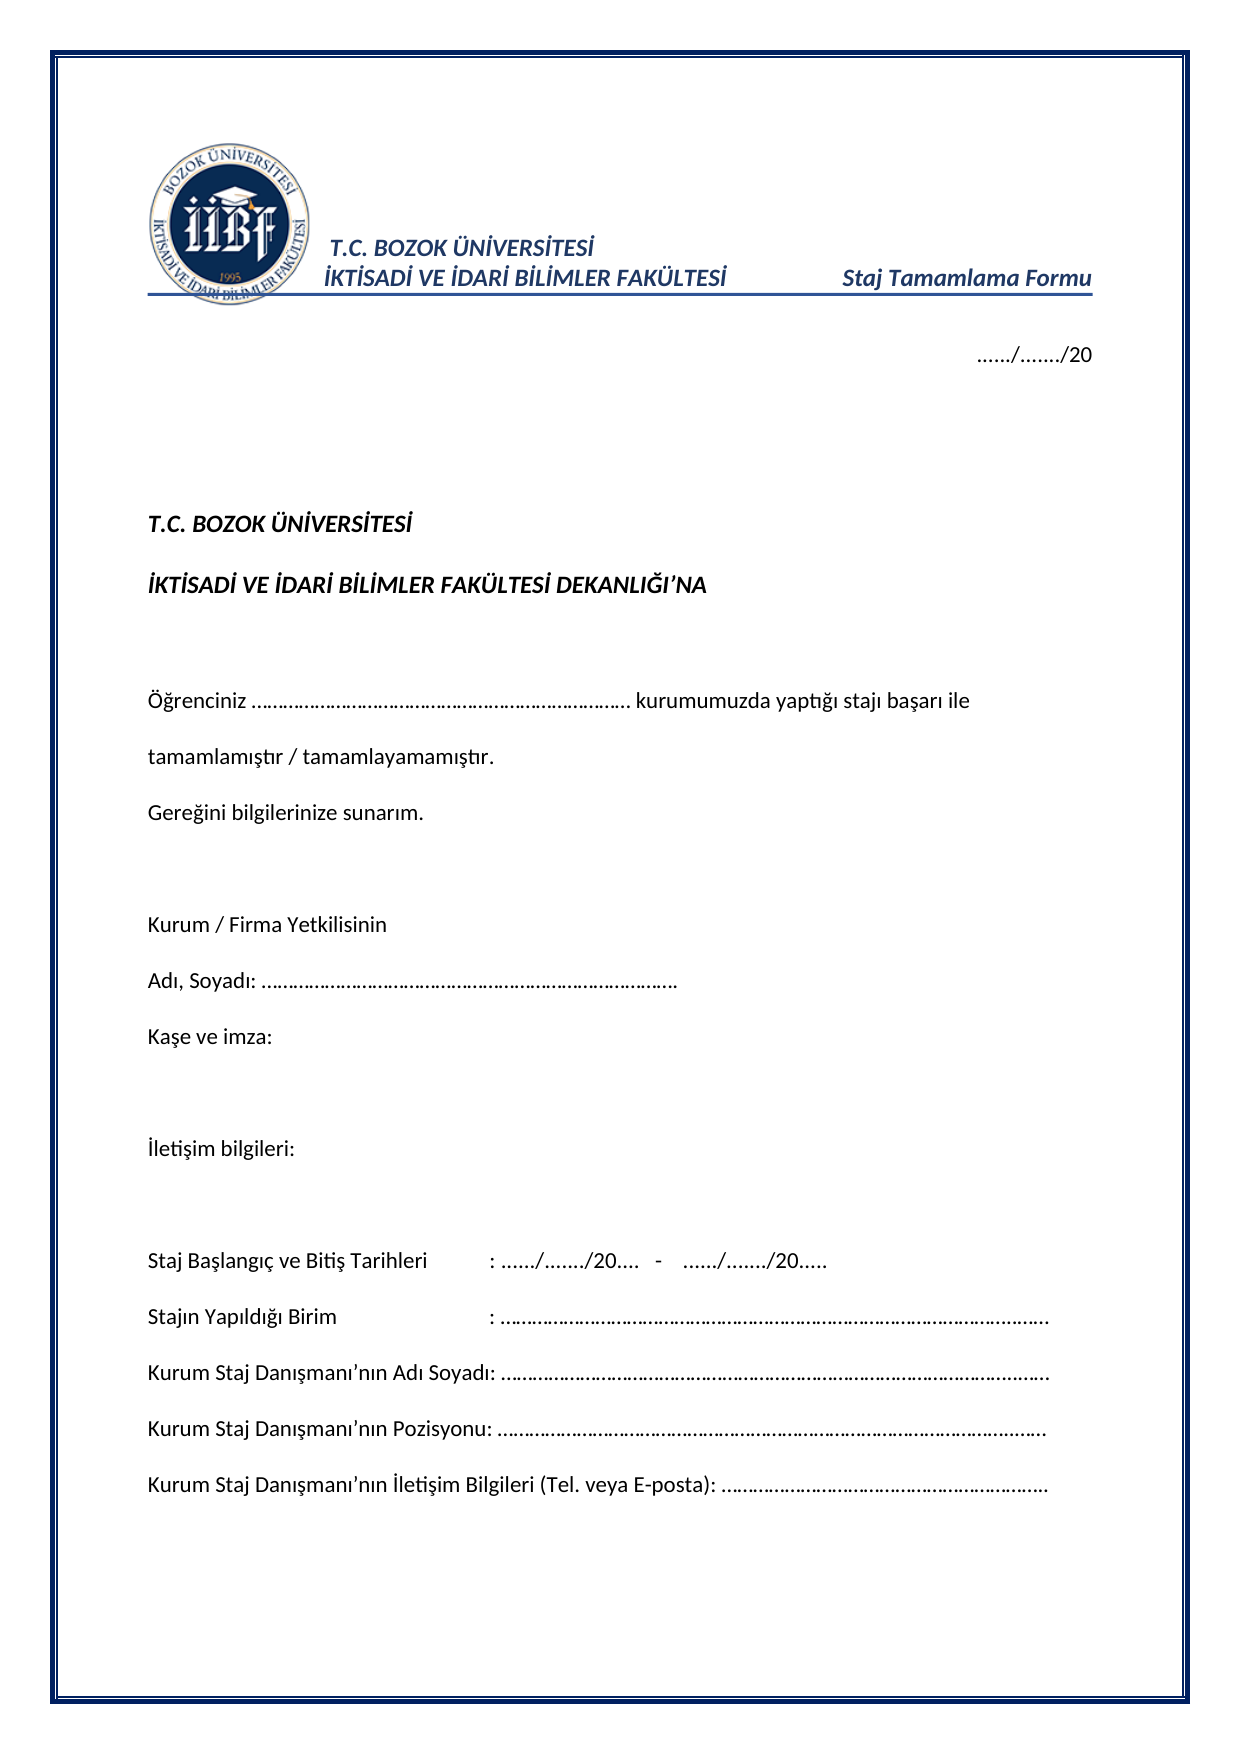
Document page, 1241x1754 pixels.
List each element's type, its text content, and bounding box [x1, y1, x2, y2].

text T.C. BOZOK ÜNİVERSİTESİ [148, 508, 1092, 538]
text Kurum Staj Danışmanı’nın Adı Soyadı: ……………………………………………………………………………………..…… Kurum Staj Danışmanı’nın Pozisyonu: ……………………………………………………………………………………..…… Kurum Staj Danışmanı’nın İletişim Bilgileri (Tel. veya E-posta): …………………………………………………….. [148, 1358, 1092, 1498]
text ....../......./20 [148, 340, 1092, 368]
picture [147, 142, 312, 292]
text Staj Başlangıç ve Bitiş Tarihleri : ....../......./20.... - ....../......./20..... [148, 1246, 1092, 1274]
text T.C. BOZOK ÜNİVERSİTESİ [312, 232, 1092, 262]
text İletişim bilgileri: [148, 1134, 1092, 1162]
text Kurum / Firma Yetkilisinin [148, 910, 1092, 938]
text Öğrenciniz ……………………………………………………………… kurumumuzda yaptığı stajı başarı ile tamamlamıştır / tamamlayamamıştır. [148, 686, 1092, 770]
text İKTİSADİ VE İDARİ BİLİMLER FAKÜLTESİ Staj Tamamlama Formu [312, 262, 1092, 292]
text Stajın Yapıldığı Birim : ……………………………………………………………………………………..…… [148, 1302, 1092, 1330]
text Kaşe ve imza: [148, 1022, 1092, 1050]
text Adı, Soyadı: ……………………………………………………………………. [148, 966, 1092, 994]
picture [147, 296, 312, 308]
text Gereğini bilgilerinize sunarım. [148, 798, 1092, 826]
text İKTİSADİ VE İDARİ BİLİMLER FAKÜLTESİ DEKANLIĞI’NA [148, 569, 1092, 599]
